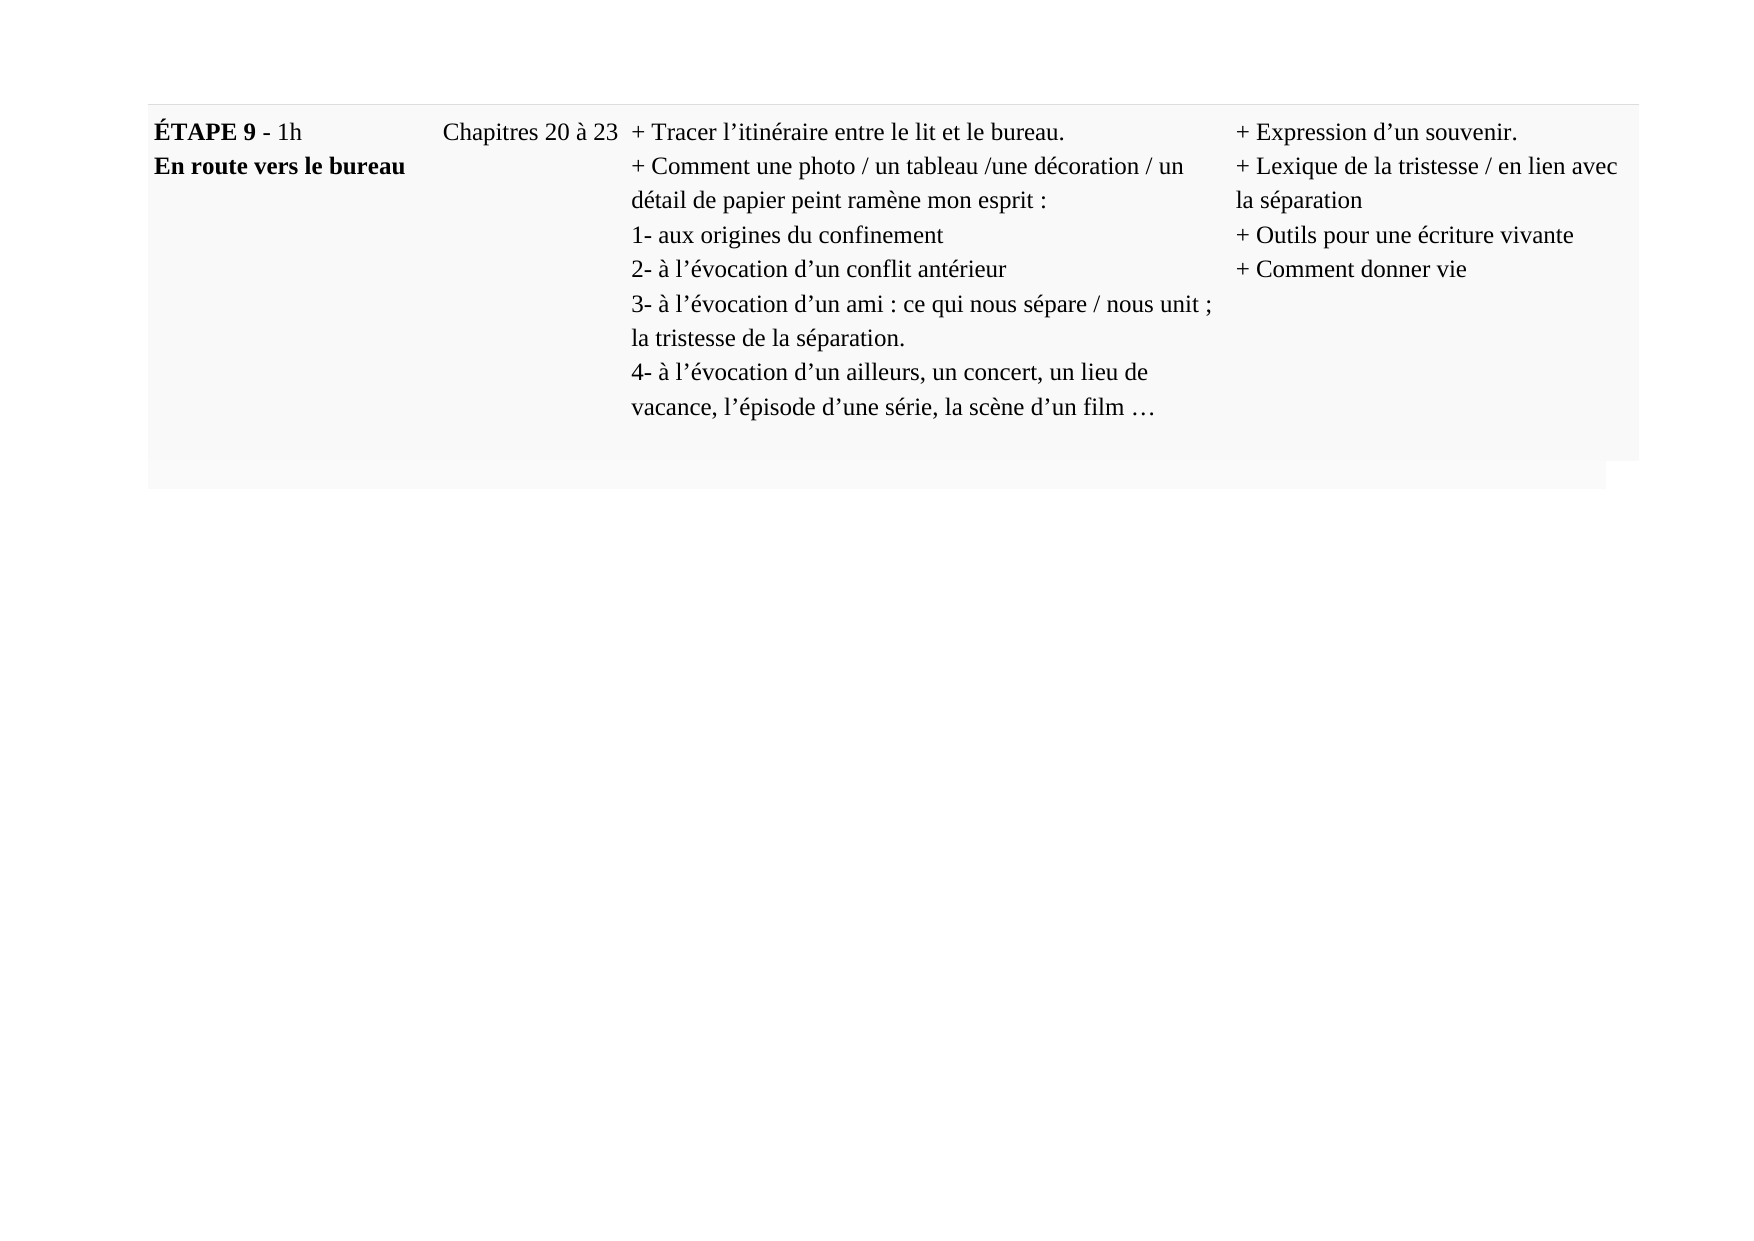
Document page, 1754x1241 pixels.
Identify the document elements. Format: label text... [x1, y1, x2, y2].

table_cell Chapitres 20 à 23 [436, 105, 625, 461]
table_cell + Tracer l’itinéraire entre le lit et le bureau. + Comment une photo / un tableau /une décoration / un détail de papier peint ramène mon esprit : 1- aux origines du confinement 2- à l’évocation d’un conflit antérieur 3- à l’évocation d’un ami : ce qui nous sépare / nous unit ; la tristesse de la séparation. 4- à l’évocation d’un ailleurs, un concert, un lieu de vacance, l’épisode d’une série, la scène d’un film … [625, 105, 1229, 461]
table_cell ÉTAPE 9 - 1h En route vers le bureau [148, 105, 436, 461]
table_cell + Expression d’un souvenir. + Lexique de la tristesse / en lien avec la séparation + Outils pour une écriture vivante + Comment donner vie [1229, 105, 1639, 461]
